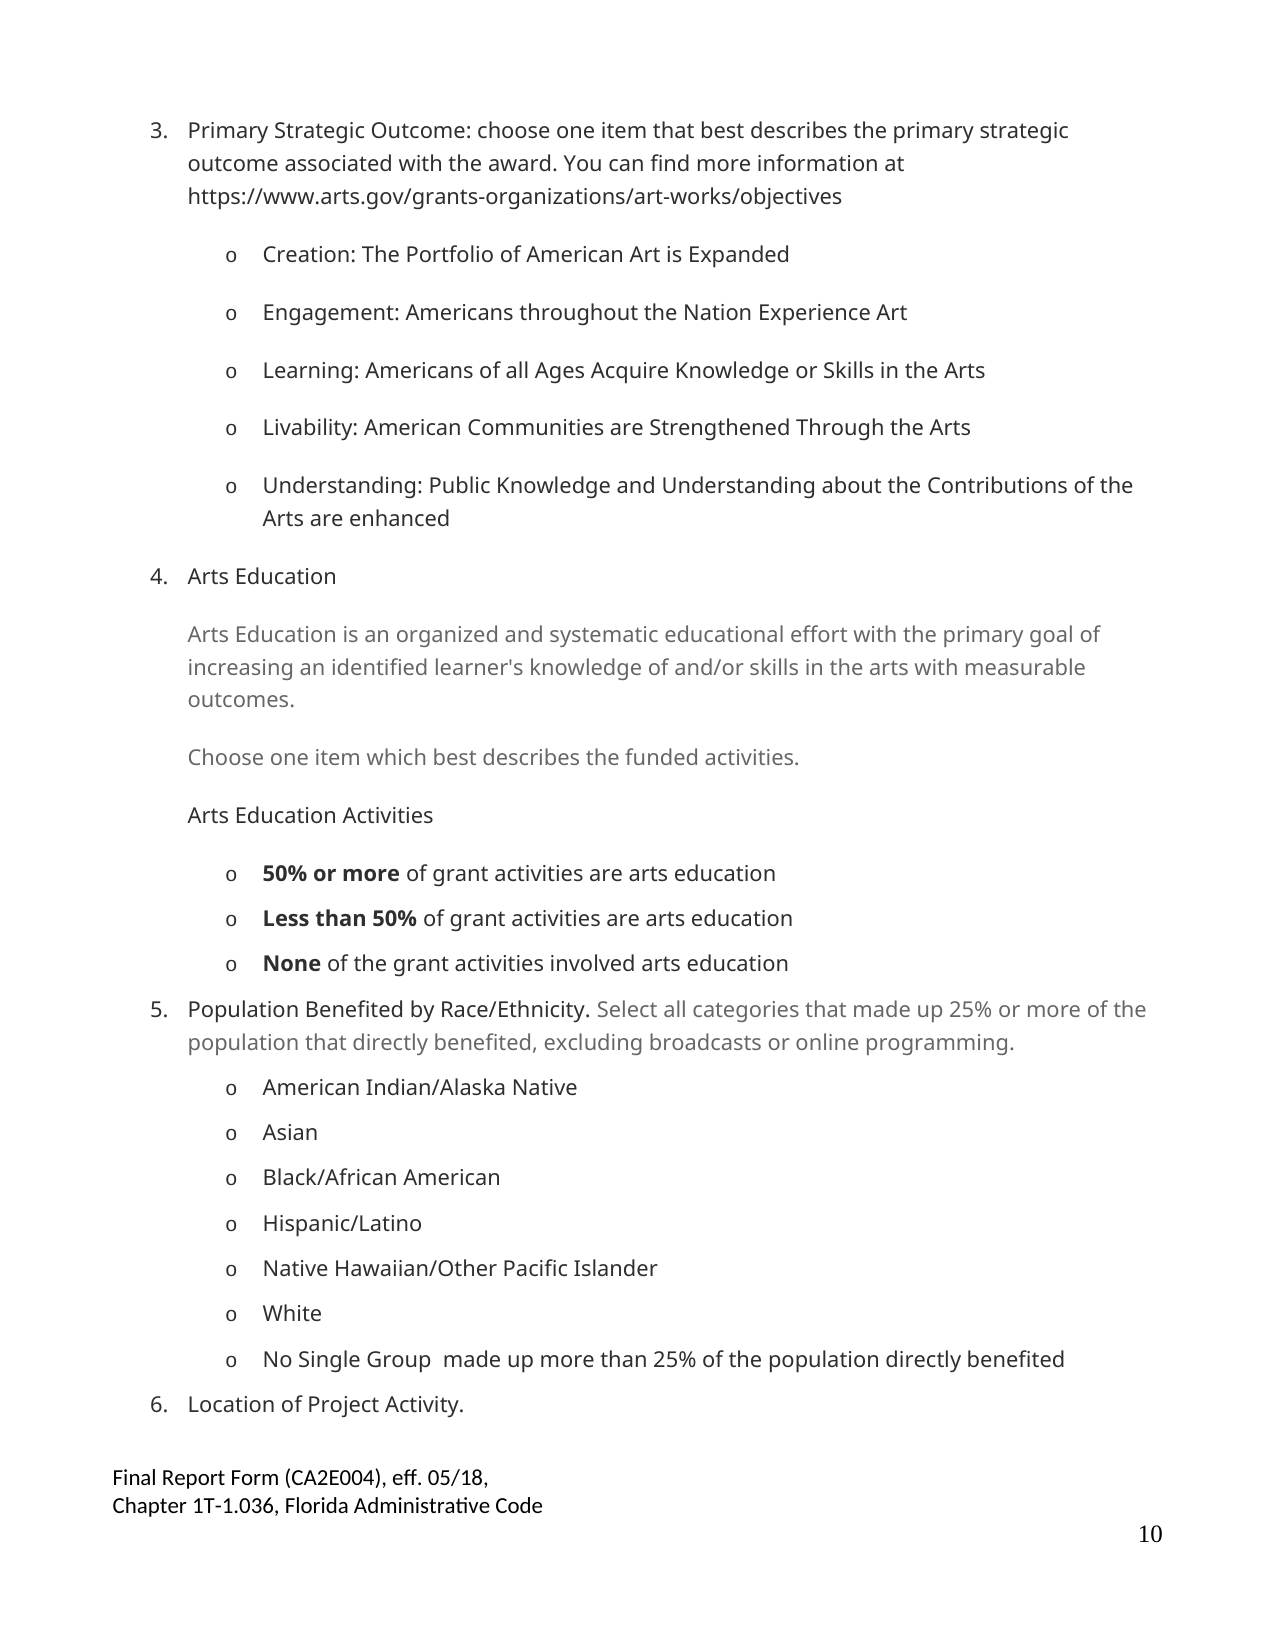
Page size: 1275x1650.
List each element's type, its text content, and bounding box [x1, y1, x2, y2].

text Arts Education is an organized and systematic educational effort with the primary goal of increasing an identified learner's knowledge of and/or skills in the arts with measurable outcomes. [187, 616, 1162, 714]
list Primary Strategic Outcome: choose one item that best describes the primary strategic outcome associated with the award. You can find more information at https://www.arts.gov/grants-organizations/art-works/objectives [150, 112, 1162, 211]
list Hispanic/Latino [225, 1205, 1162, 1237]
list Engagement: Americans throughout the Nation Experience Art [225, 294, 1162, 327]
text Choose one item which best describes the funded activities. [187, 739, 1162, 772]
list No Single Group made up more than 25% of the population directly benefited [225, 1341, 1162, 1373]
text Arts Education Activities [187, 797, 1162, 830]
list Black/African American [225, 1159, 1162, 1192]
list Asian [225, 1114, 1162, 1147]
list Population Benefited by Race/Ethnicity. Select all categories that made up 25% or more of the population that directly benefited, excluding broadcasts or online programming. [150, 991, 1162, 1056]
list Creation: The Portfolio of American Art is Expanded [225, 236, 1162, 269]
list Arts Education [150, 558, 1162, 591]
list Native Hawaiian/Other Pacific Islander [225, 1250, 1162, 1283]
list 50% or more of grant activities are arts education [225, 855, 1162, 887]
list Livability: American Communities are Strengthened Through the Arts [225, 409, 1162, 442]
list Location of Project Activity. [150, 1386, 1162, 1419]
list Less than 50% of grant activities are arts education [225, 900, 1162, 933]
list Understanding: Public Knowledge and Understanding about the Contributions of the Arts are enhanced [225, 467, 1162, 533]
list White [225, 1295, 1162, 1328]
list American Indian/Alaska Native [225, 1069, 1162, 1102]
list None of the grant activities involved arts education [225, 945, 1162, 978]
list Learning: Americans of all Ages Acquire Knowledge or Skills in the Arts [225, 352, 1162, 384]
